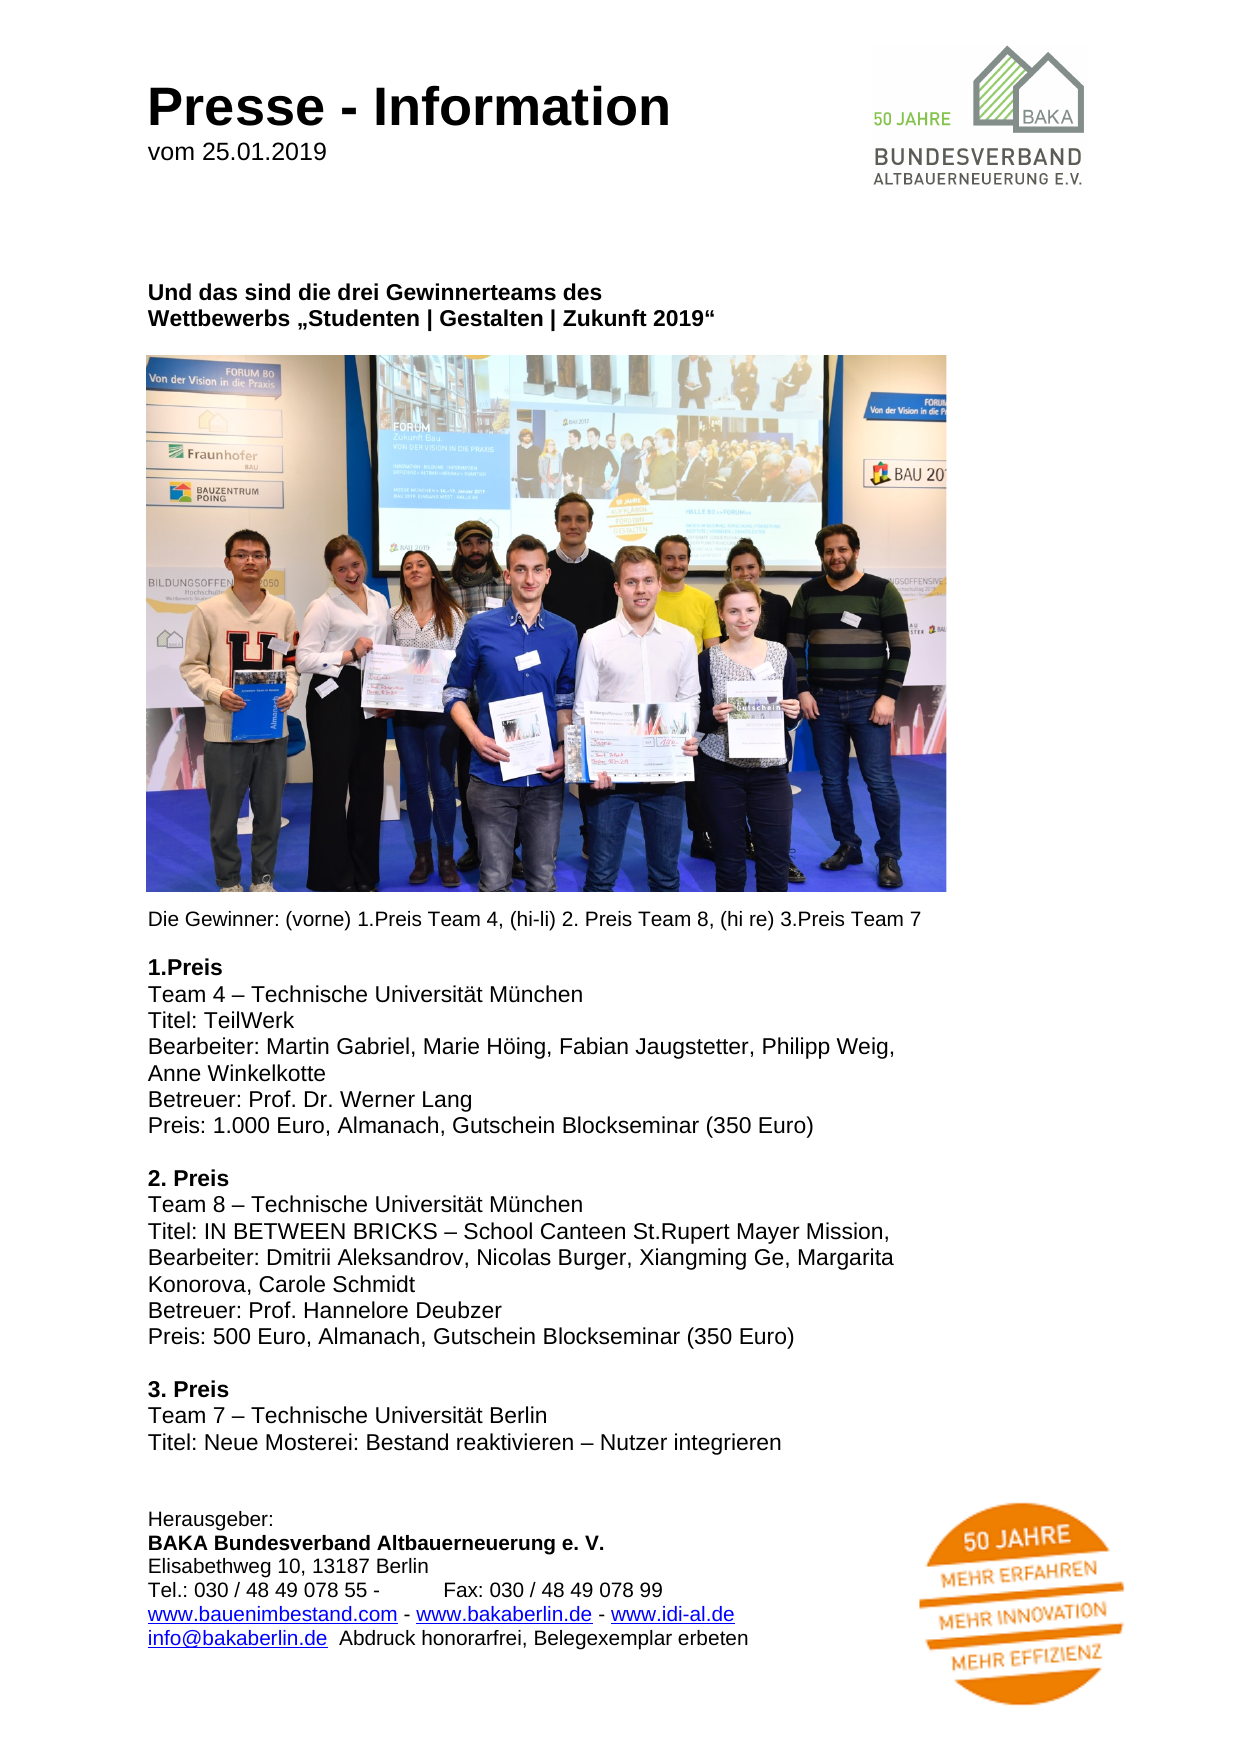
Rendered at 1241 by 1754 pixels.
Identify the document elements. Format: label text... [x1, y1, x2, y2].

text Titel: TeilWerk [148, 1007, 945, 1033]
picture [146, 355, 947, 892]
text Betreuer: Prof. Dr. Werner Lang [148, 1086, 945, 1112]
text 1.Preis [148, 954, 945, 981]
text Bearbeiter: Martin Gabriel, Marie Höing, Fabian Jaugstetter, Philipp Weig, Anne Winkelkotte [148, 1033, 945, 1086]
text 3. Preis [148, 1376, 945, 1402]
text Die Gewinner: (vorne) 1.Preis Team 4, (hi-li) 2. Preis Team 8, (hi re) 3.Preis Team 7 [148, 906, 945, 930]
text Preis: 500 Euro, Almanach, Gutschein Blockseminar (350 Euro) [148, 1323, 945, 1349]
text Und das sind die drei Gewinnerteams des Wettbewerbs „Studenten | Gestalten | Zukunft 2019“ [148, 279, 945, 331]
text Preis: 1.000 Euro, Almanach, Gutschein Blockseminar (350 Euro) [148, 1112, 945, 1139]
text Titel: Neue Mosterei: Bestand reaktivieren – Nutzer integrieren [148, 1429, 945, 1455]
text Team 7 – Technische Universität Berlin [148, 1402, 945, 1429]
text Titel: IN BETWEEN BRICKS – School Canteen St.Rupert Mayer Mission, [148, 1218, 945, 1244]
text Team 4 – Technische Universität München [148, 981, 945, 1007]
text Betreuer: Prof. Hannelore Deubzer [148, 1297, 945, 1323]
text 2. Preis [148, 1165, 945, 1191]
text Bearbeiter: Dmitrii Aleksandrov, Nicolas Burger, Xiangming Ge, Margarita Konorova, Carole Schmidt [148, 1244, 945, 1297]
text Team 8 – Technische Universität München [148, 1191, 945, 1218]
